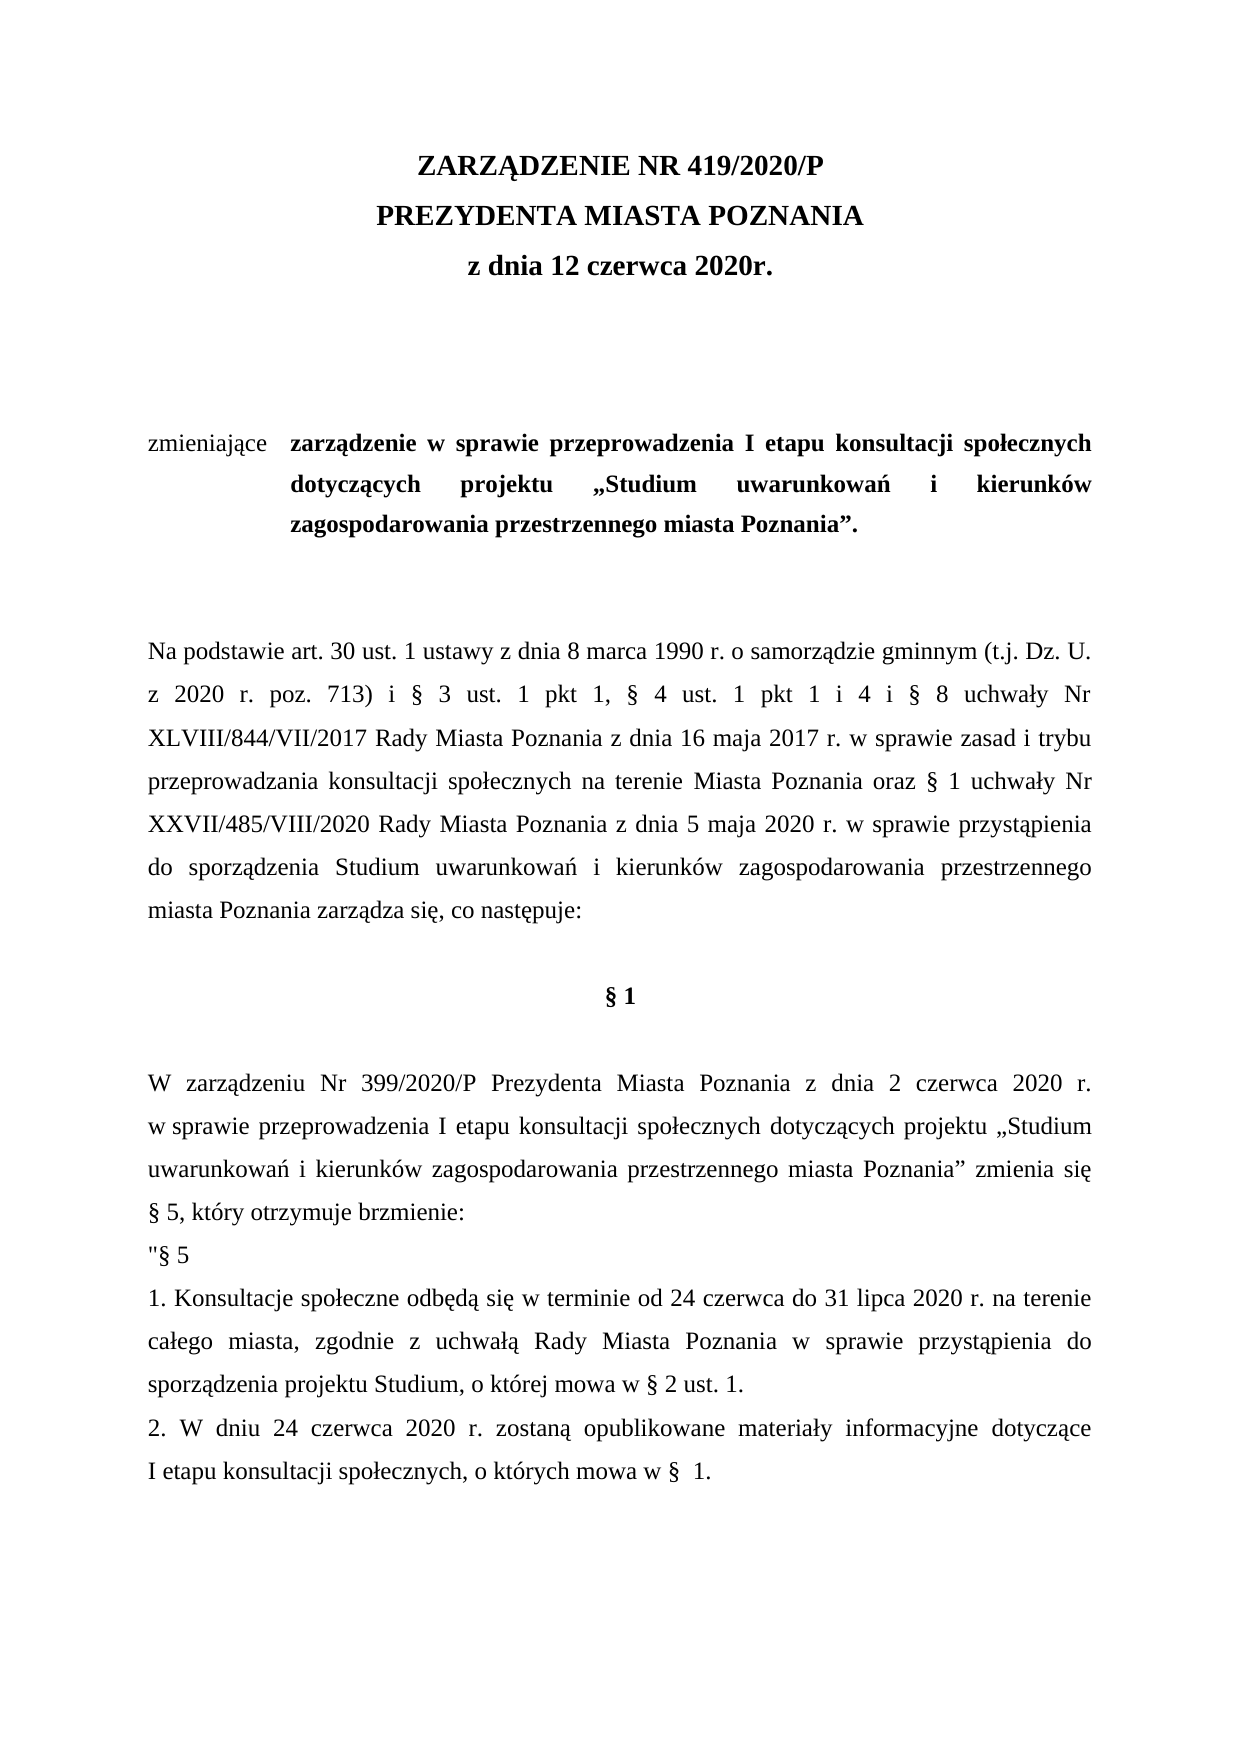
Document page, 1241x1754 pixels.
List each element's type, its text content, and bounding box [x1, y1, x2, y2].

text 2. W dniu 24 czerwca 2020 r. zostaną opublikowane materiały informacyjne dotyczące I etapu konsultacji społecznych, o których mowa w § 1. [148, 1413, 1093, 1484]
table_header zmieniające [136, 428, 279, 550]
text W zarządzeniu Nr 399/2020/P Prezydenta Miasta Poznania z dnia 2 czerwca 2020 r. w sprawie przeprowadzenia I etapu konsultacji społecznych dotyczących projektu „Studium uwarunkowań i kierunków zagospodarowania przestrzennego miasta Poznania” zmienia się § 5, który otrzymuje brzmienie: [148, 1068, 1093, 1226]
table_header zarządzenie w sprawie przeprowadzenia I etapu konsultacji społecznych dotyczących projektu „Studium uwarunkowań i kierunków zagospodarowania przestrzennego miasta Poznania”. [279, 428, 1104, 550]
text Na podstawie art. 30 ust. 1 ustawy z dnia 8 marca 1990 r. o samorządzie gminnym (t.j. Dz. U. z 2020 r. poz. 713) i § 3 ust. 1 pkt 1, § 4 ust. 1 pkt 1 i 4 i § 8 uchwały Nr XLVIII/844/VII/2017 Rady Miasta Poznania z dnia 16 maja 2017 r. w sprawie zasad i trybu przeprowadzania konsultacji społecznych na terenie Miasta Poznania oraz § 1 uchwały Nr XXVII/485/VIII/2020 Rady Miasta Poznania z dnia 5 maja 2020 r. w sprawie przystąpienia do sporządzenia Studium uwarunkowań i kierunków zagospodarowania przestrzennego miasta Poznania zarządza się, co następuje: [148, 636, 1093, 924]
subtitle PREZYDENTA MIASTA POZNANIA [148, 198, 1093, 231]
text "§ 5 [148, 1240, 1093, 1269]
text § 1 [148, 981, 1093, 1010]
text z dnia 12 czerwca 2020r. [148, 248, 1093, 282]
text 1. Konsultacje społeczne odbędą się w terminie od 24 czerwca do 31 lipca 2020 r. na terenie całego miasta, zgodnie z uchwałą Rady Miasta Poznania w sprawie przystąpienia do sporządzenia projektu Studium, o której mowa w § 2 ust. 1. [148, 1283, 1093, 1398]
subtitle ZARZĄDZENIE NR [148, 148, 1093, 181]
